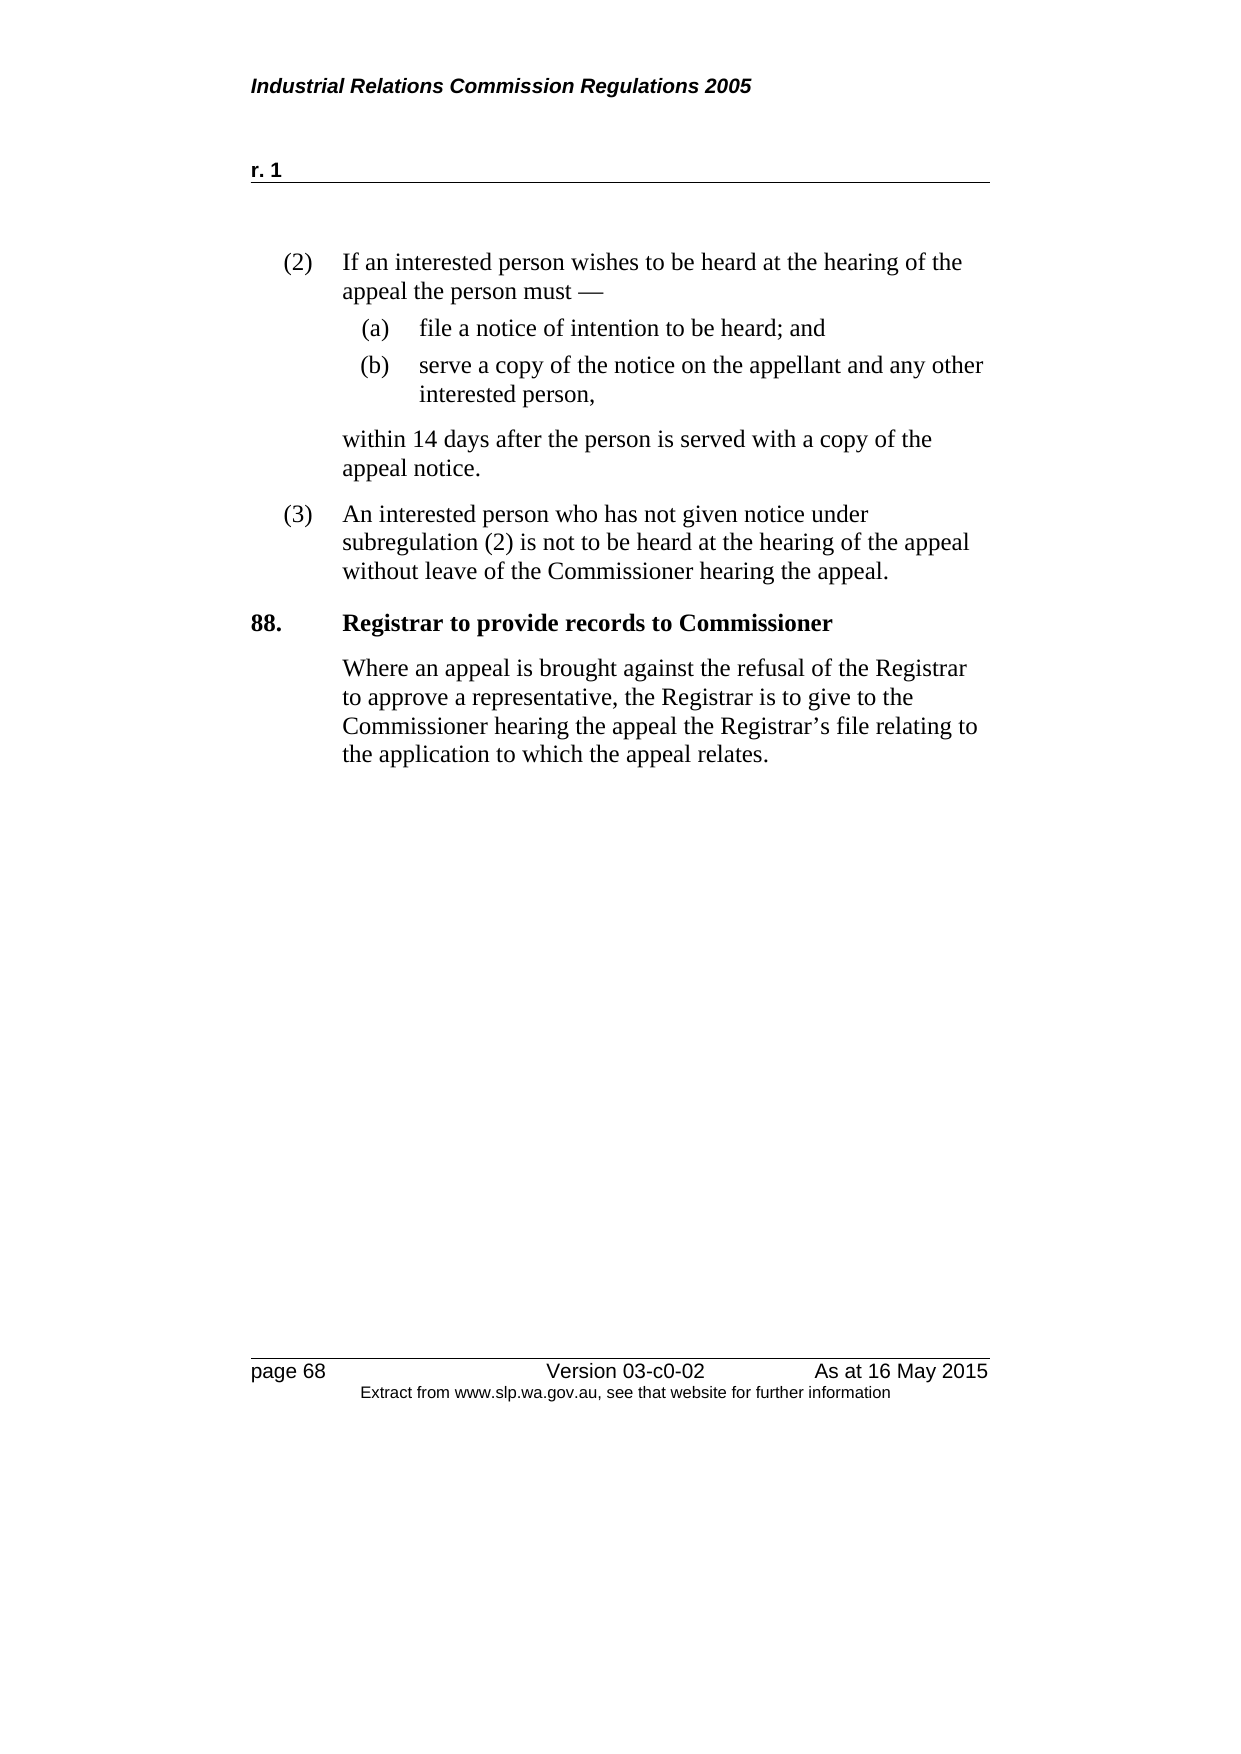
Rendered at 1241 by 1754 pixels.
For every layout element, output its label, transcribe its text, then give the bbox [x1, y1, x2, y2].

text (2) If an interested person wishes to be heard at the hearing of the appeal the person must — [251, 247, 990, 305]
text Where an appeal is brought against the refusal of the Registrar to approve a representative, the Registrar is to give to the Commissioner hearing the appeal the Registrar’s file relating to the application to which the appeal relates. [251, 653, 990, 768]
text (3) An interested person who has not given notice under subregulation (2) is not to be heard at the hearing of the appeal without leave of the Commissioner hearing the appeal. [251, 499, 990, 585]
subtitle 88. Registrar to provide records to Commissioner [251, 608, 990, 637]
text (b) serve a copy of the notice on the appellant and any other interested person, [251, 350, 990, 408]
text (a) file a notice of intention to be heard; and [251, 313, 990, 342]
text within 14 days after the person is served with a copy of the appeal notice. [251, 424, 990, 482]
